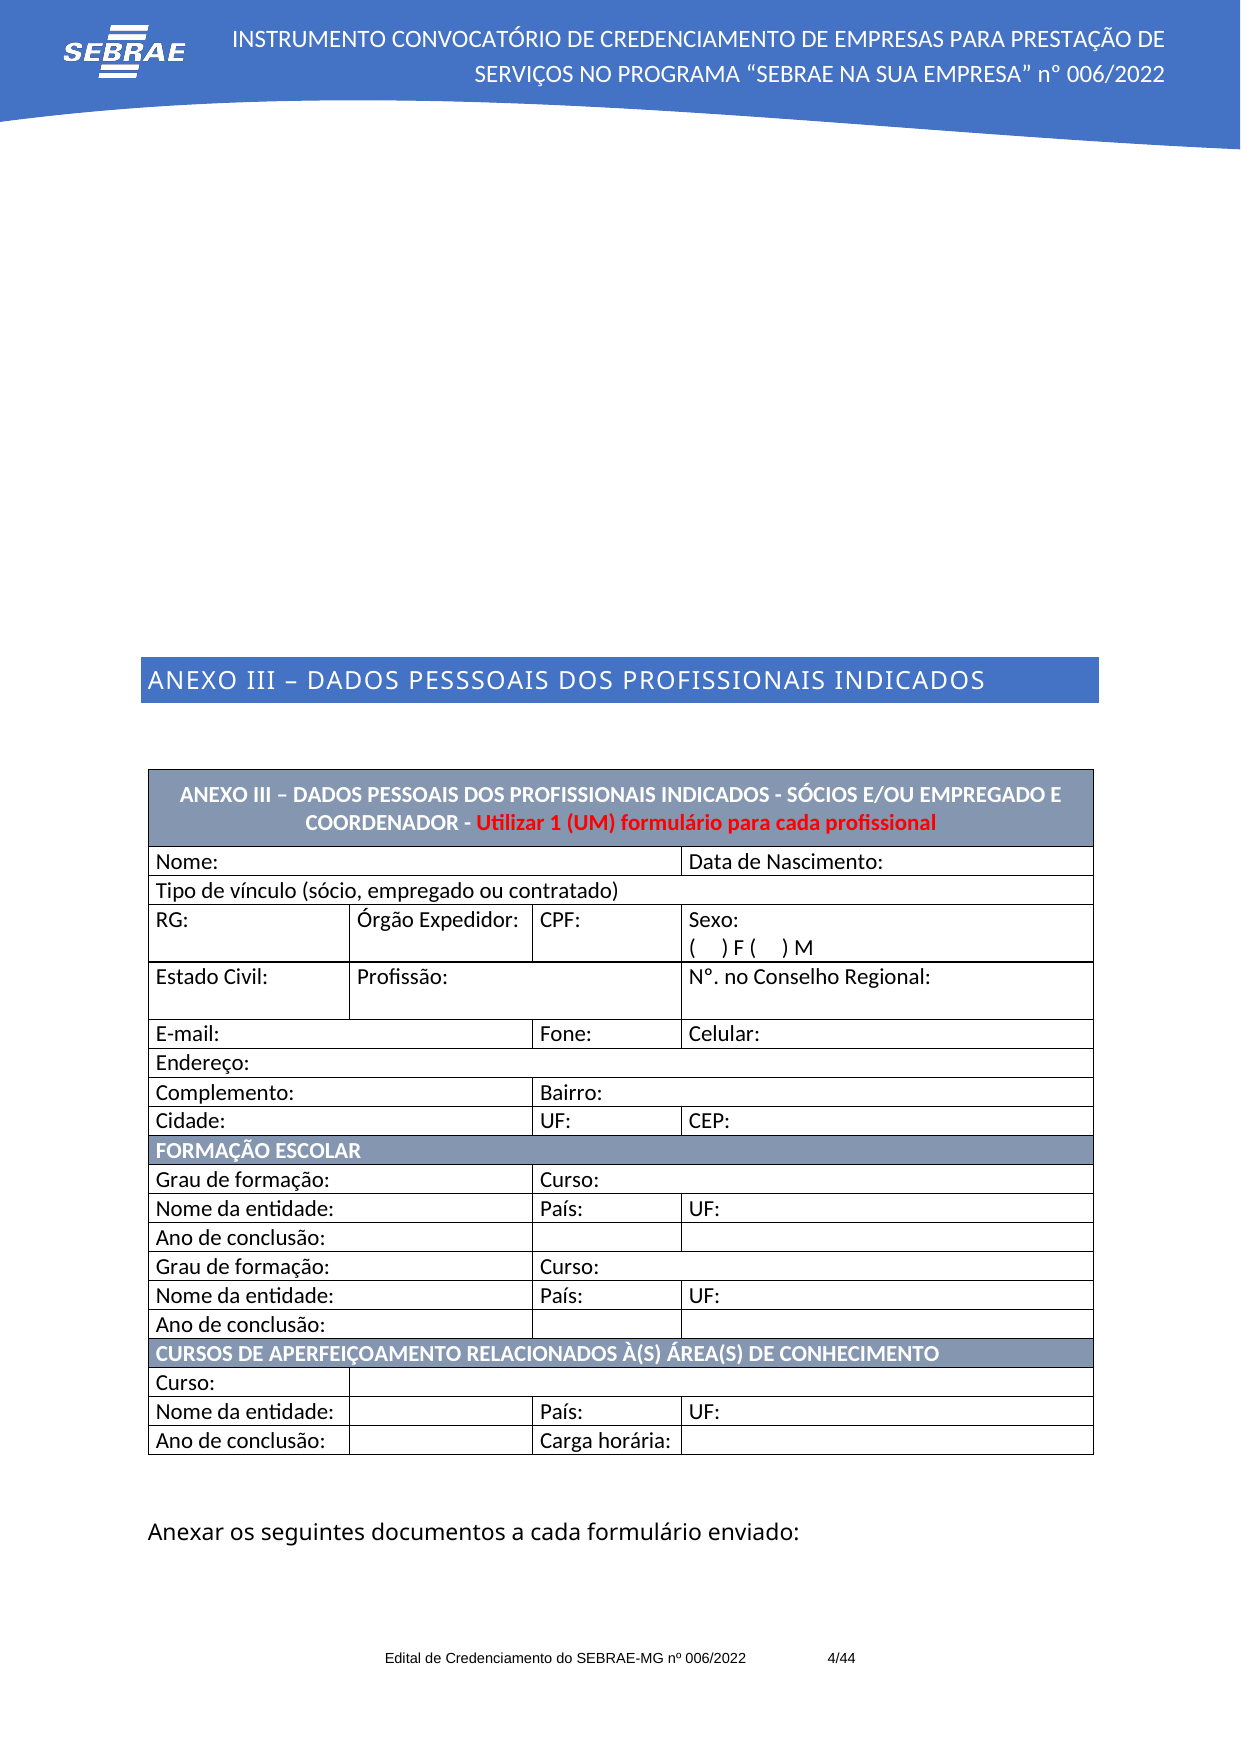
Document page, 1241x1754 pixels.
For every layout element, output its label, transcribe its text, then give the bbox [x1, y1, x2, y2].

table_cell Ano de conclusão: [149, 1310, 532, 1338]
table_cell UF: [533, 1107, 681, 1135]
table_cell E-mail: [149, 1020, 532, 1047]
table_cell Ano de conclusão: [149, 1426, 349, 1454]
table_cell Grau de formação: [149, 1252, 532, 1280]
table_cell Fone: [533, 1020, 681, 1047]
table_cell CEP: [682, 1107, 1093, 1135]
table_cell CURSOS DE APERFEIÇOAMENTO RELACIONADOS À(S) ÁREA(S) DE CONHECIMENTO [149, 1339, 1093, 1367]
table_cell FORMAÇÃO ESCOLAR [149, 1136, 1093, 1164]
table_cell Carga horária: [533, 1426, 681, 1454]
table_cell País: [533, 1194, 681, 1222]
table_cell [350, 1368, 1093, 1396]
table_cell [350, 1426, 532, 1454]
table_cell País: [533, 1397, 681, 1425]
table_cell Tipo de vínculo (sócio, empregado ou contratado) [149, 876, 1093, 904]
table_cell Bairro: [533, 1078, 681, 1106]
table_cell Curso: [149, 1368, 349, 1396]
table_cell Nome da entidade: [149, 1281, 532, 1309]
table_cell Grau de formação: [149, 1165, 532, 1193]
table_cell [682, 1223, 1093, 1251]
table_cell CPF: [533, 905, 681, 961]
table_cell Profissão: [350, 963, 681, 1018]
subtitle ANEXO IiI – dADOS PESSSOAIS DOS PROFISSIONAIS INDICADOS [148, 663, 1092, 697]
table_cell Estado Civil: [149, 963, 349, 1018]
table_header ANEXO III – DADOS PESSOAIS DOS PROFISSIONAIS INDICADOS - SÓCIOS E/OU EMPREGADO E COORDENADOR - Utilizar 1 (UM) formulário para cada profissional [149, 770, 1093, 846]
table_cell Curso: [533, 1165, 1093, 1193]
table_cell Sexo: ( ) F ( ) M [682, 905, 1093, 961]
table_cell UF: [682, 1397, 1093, 1425]
text Anexar os seguintes documentos a cada formulário enviado: [148, 1516, 1092, 1548]
table_cell Ano de conclusão: [149, 1223, 532, 1251]
table_cell [350, 1397, 532, 1425]
table_cell Órgão Expedidor: [350, 905, 532, 961]
table_cell País: [533, 1281, 681, 1309]
table_cell [682, 1310, 1093, 1338]
table_cell [681, 1078, 1093, 1106]
table_cell [682, 1426, 1093, 1454]
table_cell Complemento: [149, 1078, 532, 1106]
table_cell UF: [682, 1194, 1093, 1222]
table_cell Endereço: [149, 1049, 1093, 1077]
table_cell Nome da entidade: [149, 1397, 349, 1425]
table_cell Nome: [149, 847, 681, 875]
table_cell RG: [149, 905, 349, 961]
table_cell [533, 1223, 681, 1251]
table_cell UF: [682, 1281, 1093, 1309]
table_cell Cidade: [149, 1107, 532, 1135]
table_cell Nº. no Conselho Regional: [682, 963, 1093, 1018]
table_cell Curso: [533, 1252, 1093, 1280]
table_cell Nome da entidade: [149, 1194, 532, 1222]
table_cell [533, 1310, 681, 1338]
table_cell Data de Nascimento: [682, 847, 1093, 875]
table_cell Celular: [682, 1020, 1093, 1047]
